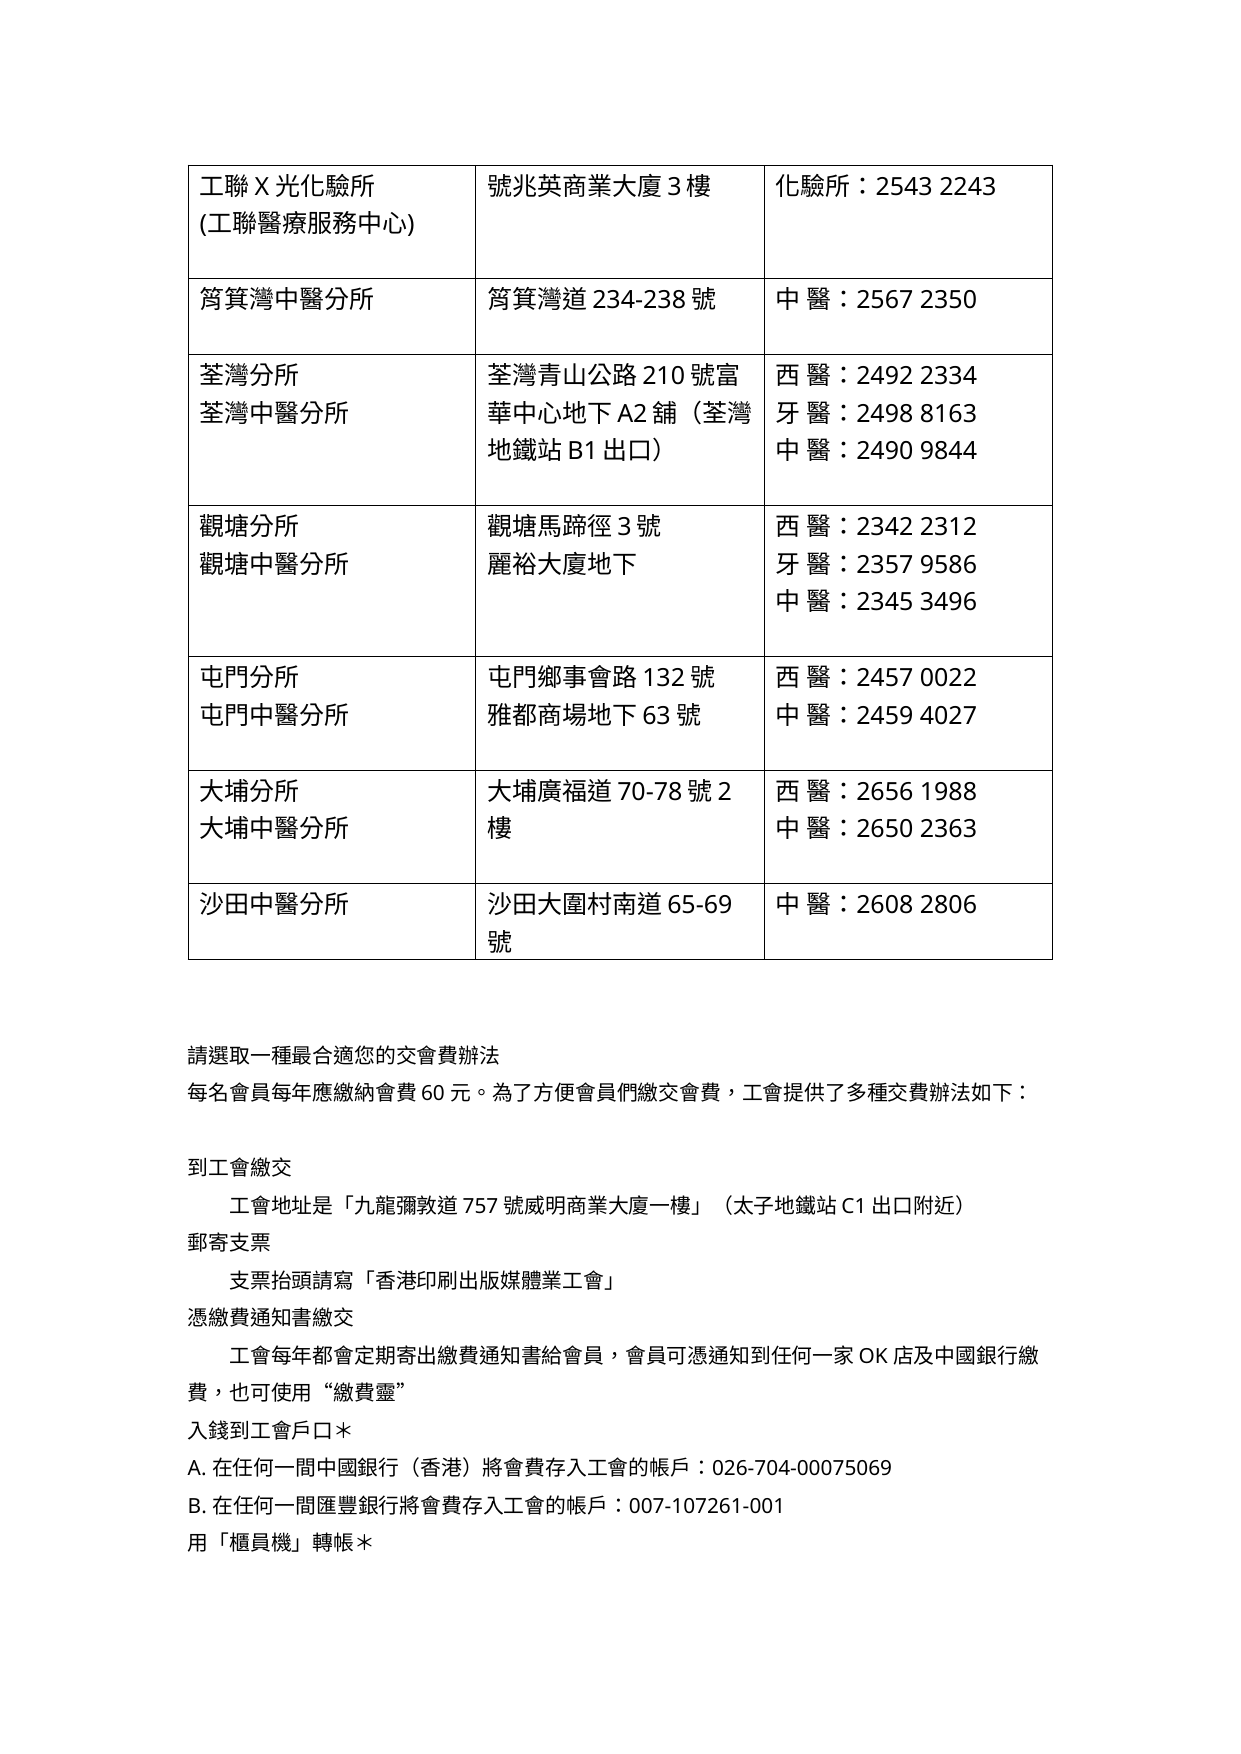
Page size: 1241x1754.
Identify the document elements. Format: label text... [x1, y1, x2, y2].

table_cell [476, 166, 764, 278]
table_cell 西 醫：2656 1988 中 醫：2650 2363 [765, 771, 1052, 883]
table_cell 筲箕灣道234-238號 [476, 279, 764, 354]
text 用「櫃員機」轉帳＊ [187, 1523, 1053, 1560]
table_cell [765, 166, 1052, 278]
table_cell 屯門分所 屯門中醫分所 [189, 657, 475, 770]
table_cell 筲箕灣中醫分所 [189, 279, 475, 354]
table_cell 中 醫：2608 2806 [765, 884, 1052, 959]
table_cell 沙田中醫分所 [189, 884, 475, 959]
text B. 在任何一間匯豐銀行將會費存入工會的帳戶：007-107261-001 [187, 1485, 1053, 1523]
text 每名會員每年應繳納會費60 元。為了方便會員們繳交會費，工會提供了多種交費辦法如下： [187, 1073, 1053, 1110]
table_cell 沙田大圍村南道65-69號 [476, 884, 764, 959]
text 郵寄支票 [187, 1223, 1053, 1260]
table_cell 觀塘分所 觀塘中醫分所 [189, 506, 475, 656]
table_cell 西 醫：2457 0022 中 醫：2459 4027 [765, 657, 1052, 770]
text A. 在任何一間中國銀行（香港）將會費存入工會的帳戶：026-704-00075069 [187, 1448, 1053, 1485]
text 支票抬頭請寫「香港印刷出版媒體業工會」 [187, 1260, 1053, 1298]
table_cell 觀塘馬蹄徑3號 麗裕大廈地下 [476, 506, 764, 656]
text 憑繳費通知書繳交 [187, 1298, 1053, 1335]
text 入錢到工會戶口＊ [187, 1410, 1053, 1448]
text 到工會繳交 [187, 1148, 1053, 1185]
table_cell 中 醫：2567 2350 [765, 279, 1052, 354]
table_cell 西 醫：2342 2312 牙 醫：2357 9586 中 醫：2345 3496 [765, 506, 1052, 656]
table_cell 屯門鄉事會路132號 雅都商場地下63號 [476, 657, 764, 770]
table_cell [189, 166, 475, 278]
table_cell 大埔廣福道70-78號2樓 [476, 771, 764, 883]
text 請選取一種最合適您的交會費辦法 [187, 1035, 1053, 1073]
table_cell 西 醫：2492 2334 牙 醫：2498 8163 中 醫：2490 9844 [765, 355, 1052, 505]
text 工會地址是「九龍彌敦道757 號威明商業大廈一樓」（太子地鐵站C1 出口附近） [187, 1185, 1053, 1223]
table_cell 荃灣分所 荃灣中醫分所 [189, 355, 475, 505]
text 工會每年都會定期寄出繳費通知書給會員，會員可憑通知到任何一家OK 店及中國銀行繳費，也可使用“繳費靈” [187, 1335, 1053, 1410]
table_cell 大埔分所 大埔中醫分所 [189, 771, 475, 883]
table_cell 荃灣青山公路210號富華中心地下A2舖（荃灣地鐵站B1出口） [476, 355, 764, 505]
